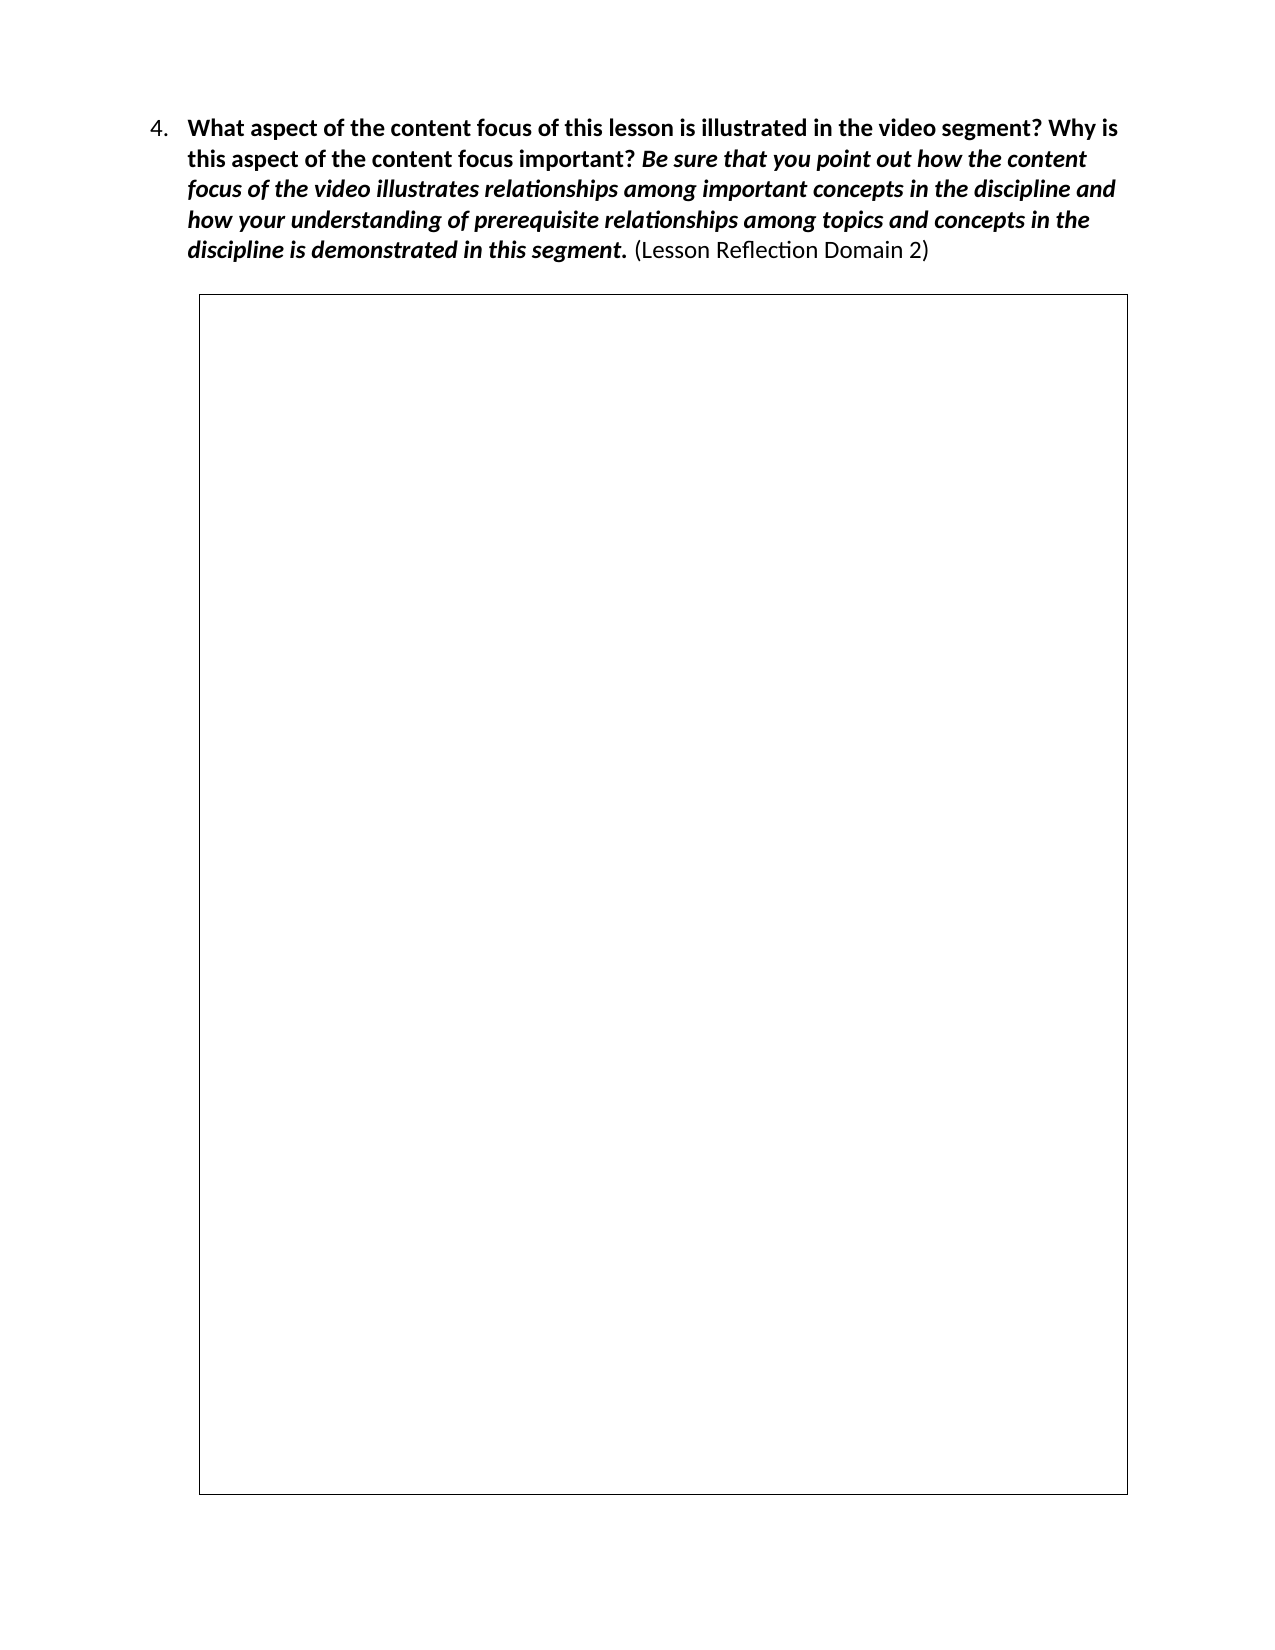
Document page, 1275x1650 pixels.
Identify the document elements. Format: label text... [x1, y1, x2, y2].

table_header [200, 295, 1127, 1494]
list What aspect of the content focus of this lesson is illustrated in the video segment? Why is this aspect of the content focus important? Be sure that you point out how the content focus of the video illustrates relationships among important concepts in the discipline and how your understanding of prerequisite relationships among topics and concepts in the discipline is demonstrated in this segment. (Lesson Reflection Domain 2) [150, 112, 1125, 265]
